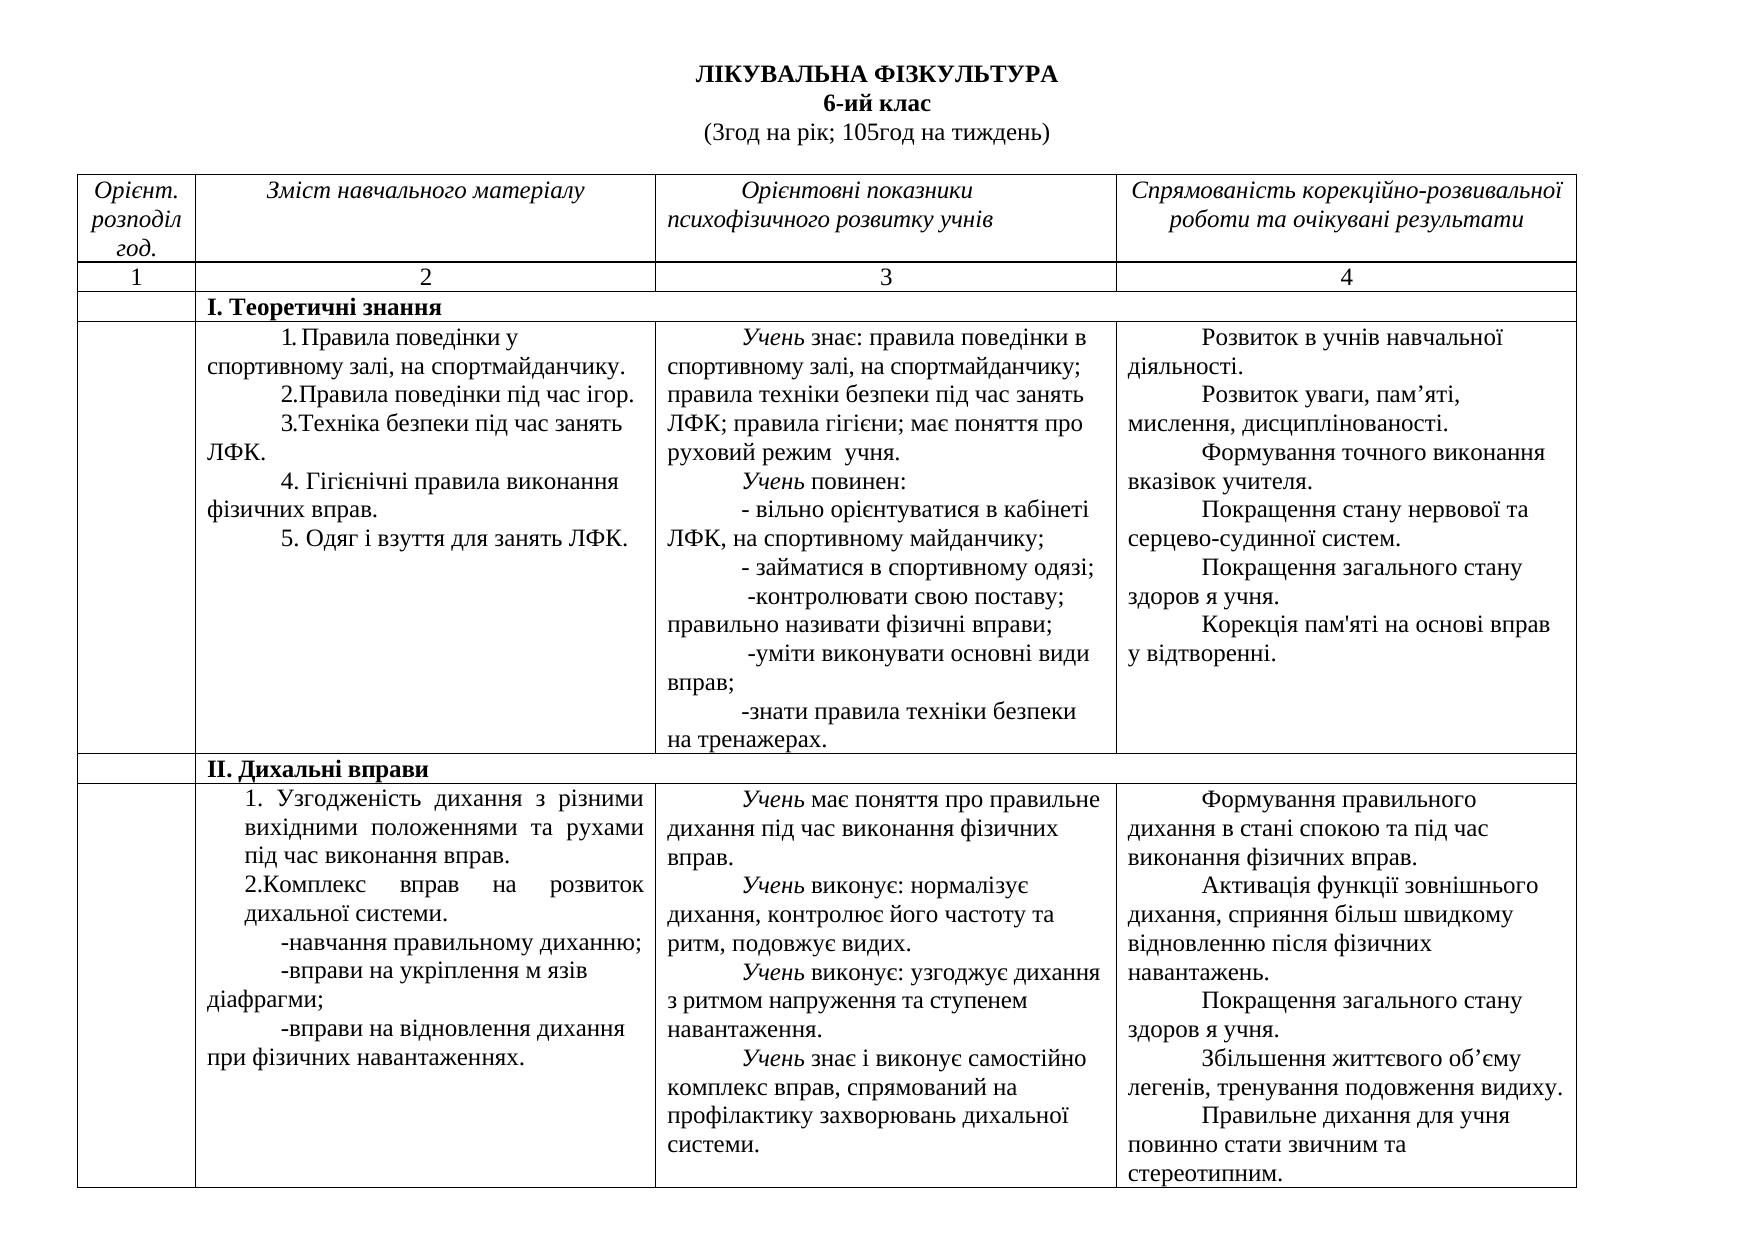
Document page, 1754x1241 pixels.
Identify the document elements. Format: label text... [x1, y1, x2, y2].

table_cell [1117, 784, 1576, 1187]
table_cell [196, 784, 655, 1187]
table_cell Розвиток в учнів навчальної діяльності. Розвиток уваги, пам’яті, мислення, дисциплінованості. Формування точного виконання вказівок учителя. Покращення стану нервової та серцево-судинної систем. Покращення загального стану здоров я учня. Корекція пам'яті на основі вправ у відтворенні. [1117, 322, 1576, 753]
table_header Орієнтовні показники психофізичного розвитку учнів [656, 175, 1116, 261]
text 6-ий клас [89, 88, 1665, 117]
table_cell 2 [196, 263, 655, 291]
table_cell 1 [78, 263, 195, 291]
table_cell Учень знає: правила поведінки в спортивному залі, на спортмайданчику; правила техніки безпеки під час занять ЛФК; правила гігієни; має поняття про руховий режим учня. Учень повинен: - вільно орієнтуватися в кабінеті ЛФК, на спортивному майданчику; - займатися в спортивному одязі; -контролювати свою поставу; правильно називати фізичні вправи; -уміти виконувати основні види вправ; -знати правила техніки безпеки на тренажерах. [656, 322, 1116, 753]
text (3год на рік; 105год на тиждень) [89, 117, 1665, 145]
table_cell [78, 784, 195, 1187]
table_header Спрямованість корекційно-розвивальної роботи та очікувані результати [1117, 175, 1576, 261]
table_cell 3 [656, 263, 1116, 291]
table_cell [78, 322, 195, 753]
table_cell [78, 292, 195, 321]
table_cell [78, 754, 195, 783]
table_cell І. Теоретичні знання [196, 292, 1576, 321]
text ЛІКУВАЛЬНА ФІЗКУЛЬТУРА [89, 59, 1665, 88]
table_cell 4 [1117, 263, 1576, 291]
table_header Зміст навчального матеріалу [196, 175, 655, 261]
table_header Орієнт. розподіл год. [78, 175, 195, 261]
table_cell 1. Правила поведінки у спортивному залі, на спортмайданчику. 2.Правила поведінки під час ігор. 3.Техніка безпеки під час занять ЛФК. 4. Гігієнічні правила виконання фізичних вправ. 5. Одяг і взуття для занять ЛФК. [196, 322, 655, 753]
table_cell II. Дихальні вправи [196, 754, 1576, 783]
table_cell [656, 784, 1116, 1187]
